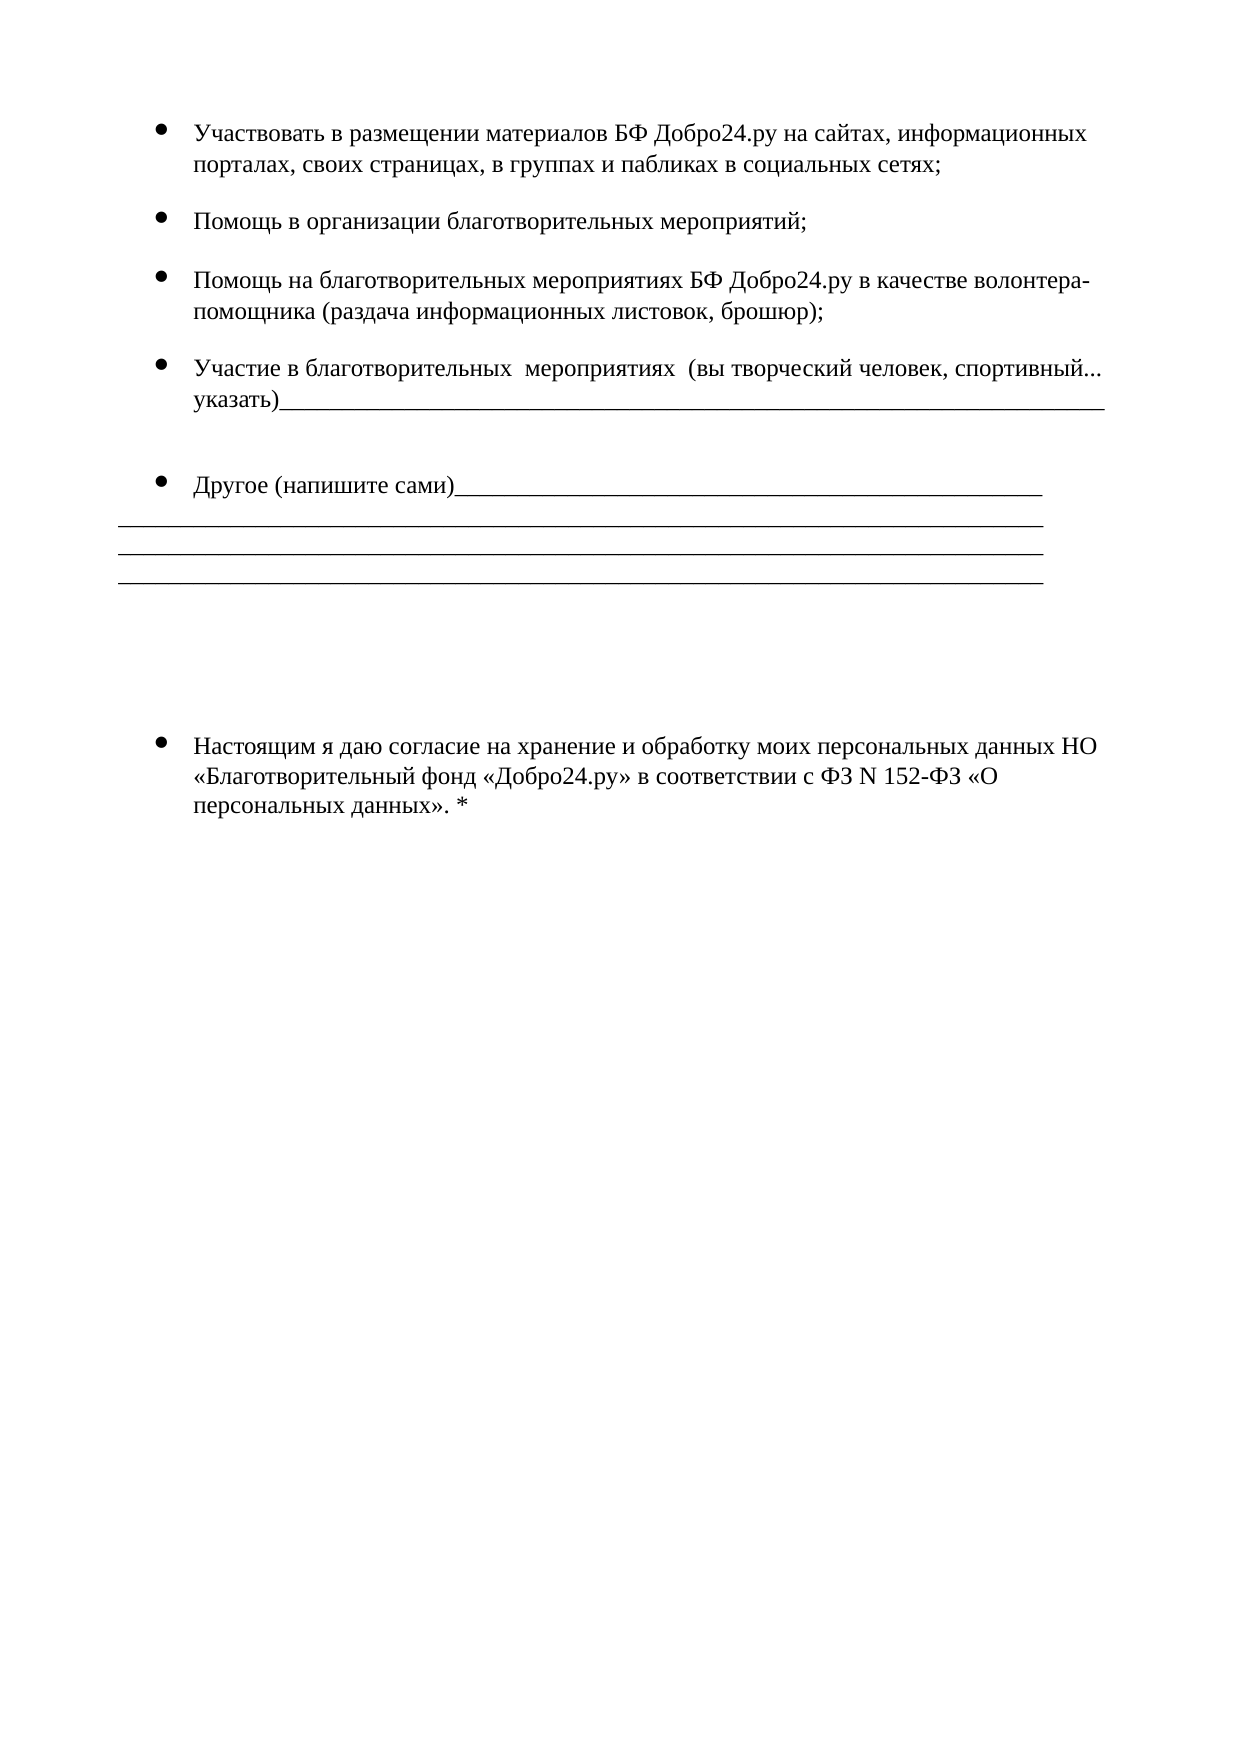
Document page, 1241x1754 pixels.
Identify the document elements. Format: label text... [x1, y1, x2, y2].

list Настоящим я даю согласие на хранение и обработку моих персональных данных НО «Благотворительный фонд «Добро24.ру» в соответствии с ФЗ N 152-ФЗ «О персональных данных». * [156, 731, 1122, 819]
text __________________________________________________________________________ [118, 501, 1122, 529]
list Помощь в организации благотворительных мероприятий; [156, 206, 1122, 237]
list Участие в благотворительных мероприятиях (вы творческий человек, спортивный... указать)__________________________________________________________________ [156, 353, 1122, 413]
text __________________________________________________________________________ [118, 529, 1122, 558]
list Другое (напишите сами)_______________________________________________ [156, 470, 1122, 501]
text __________________________________________________________________________ [118, 558, 1122, 587]
list Участвовать в размещении материалов БФ Добро24.ру на сайтах, информационных порталах, своих страницах, в группах и пабликах в социальных сетях; [156, 118, 1122, 177]
list Помощь на благотворительных мероприятиях БФ Добро24.ру в качестве волонтера-помощника (раздача информационных листовок, брошюр); [156, 265, 1122, 325]
